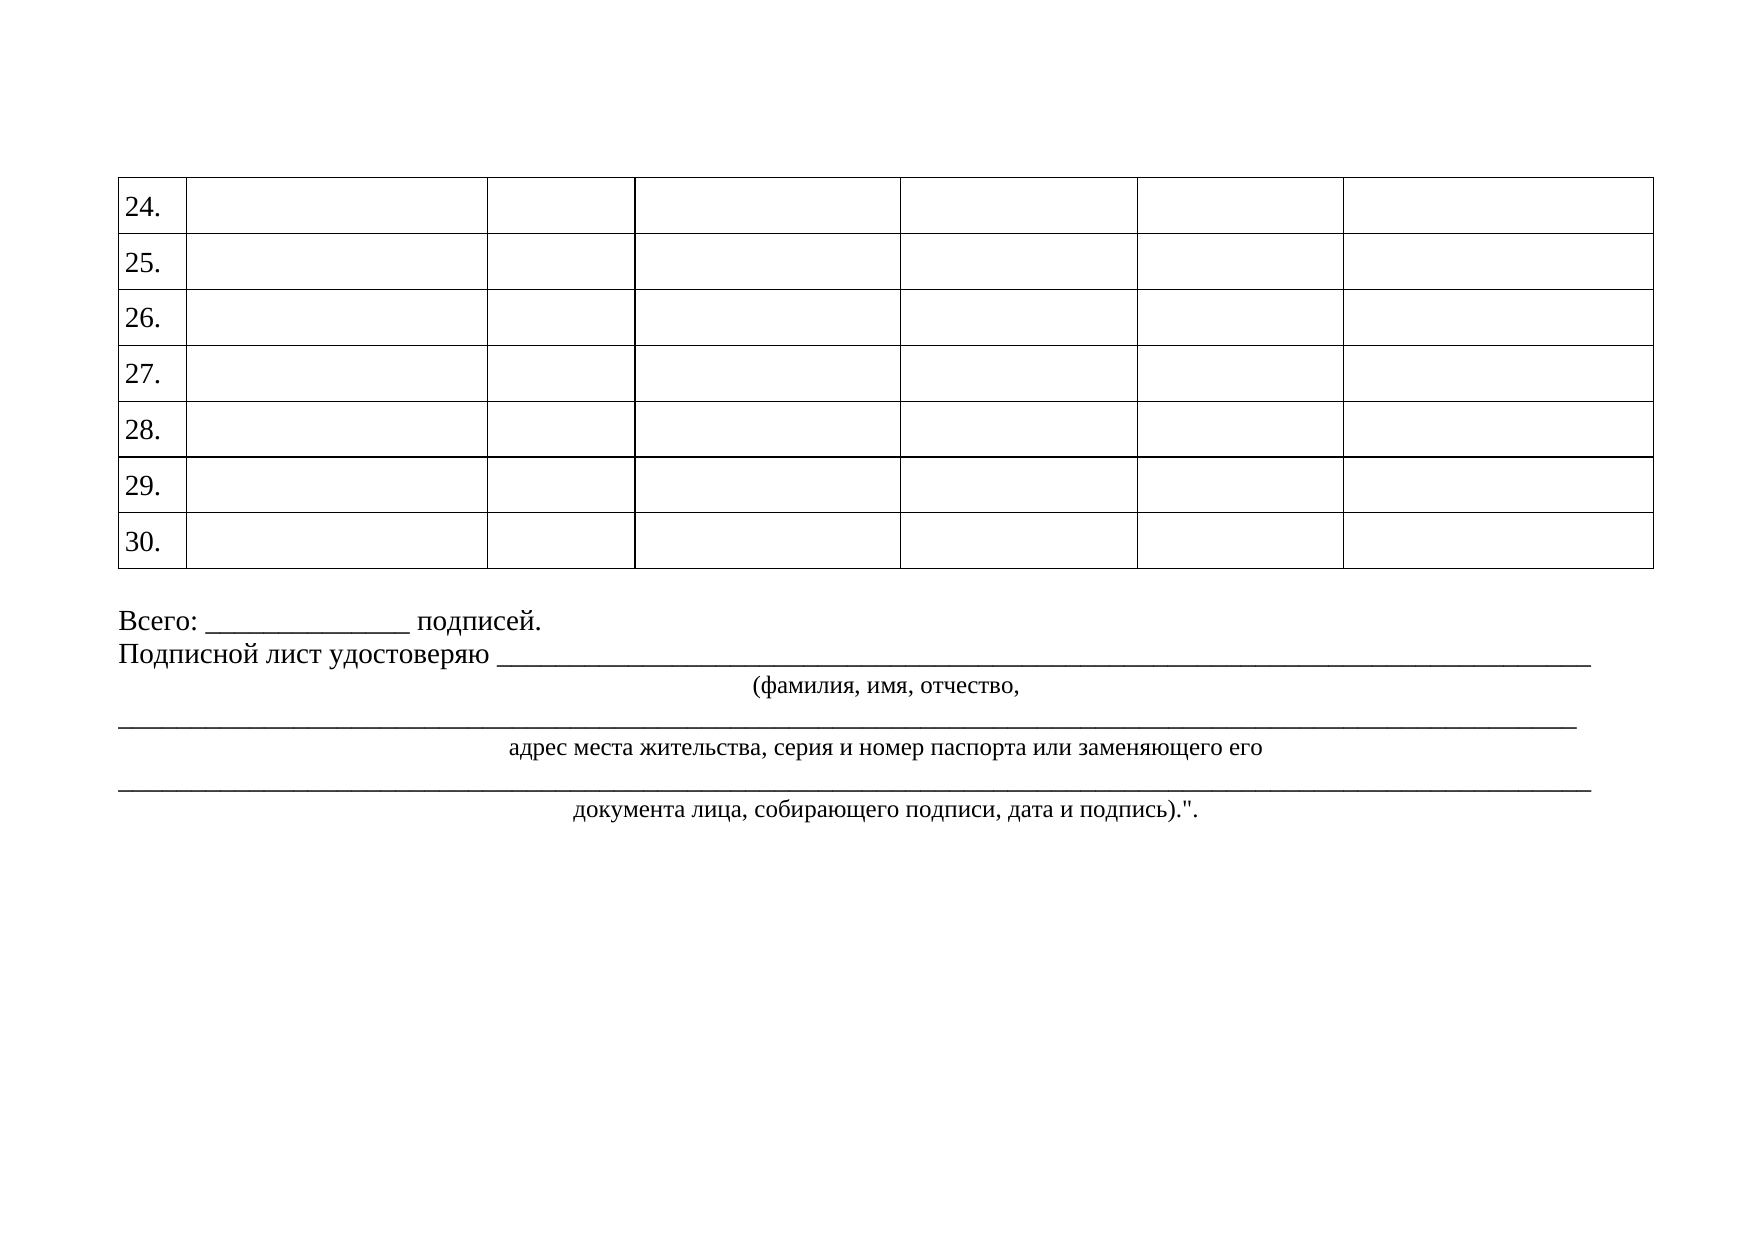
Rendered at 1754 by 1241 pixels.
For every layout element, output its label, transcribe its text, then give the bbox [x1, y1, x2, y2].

table_cell [636, 458, 900, 512]
subtitle документа лица, собирающего подписи, дата и подпись).". [118, 794, 1654, 823]
table_cell [636, 402, 900, 456]
subtitle Всего: ______________ подписей. [118, 603, 1654, 636]
table_cell [901, 234, 1137, 289]
table_cell [1138, 178, 1343, 233]
table_cell 24. [119, 178, 186, 233]
table_cell [636, 178, 900, 233]
table_cell [1138, 290, 1343, 345]
table_cell [187, 458, 487, 512]
table_cell [488, 346, 634, 401]
table_cell 27. [119, 346, 186, 401]
table_cell [488, 513, 634, 568]
table_cell [1344, 290, 1653, 345]
table_cell [187, 346, 487, 401]
table_cell [1344, 513, 1653, 568]
table_cell [636, 346, 900, 401]
table_cell [1344, 402, 1653, 456]
table_cell [1344, 346, 1653, 401]
table_cell [187, 290, 487, 345]
table_cell 26. [119, 290, 186, 345]
table_cell [901, 178, 1137, 233]
table_cell [1344, 234, 1653, 289]
table_cell [636, 234, 900, 289]
table_cell [1138, 234, 1343, 289]
table_cell [488, 458, 634, 512]
table_cell [901, 458, 1137, 512]
table_cell [1138, 513, 1343, 568]
subtitle адрес места жительства, серия и номер паспорта или заменяющего его [118, 732, 1654, 761]
table_cell [901, 513, 1137, 568]
table_cell [187, 234, 487, 289]
table_cell 30. [119, 513, 186, 568]
table_cell 29. [119, 458, 186, 512]
table_cell [488, 234, 634, 289]
table_cell [187, 402, 487, 456]
table_cell [1138, 458, 1343, 512]
table_cell [901, 290, 1137, 345]
subtitle _____________________________________________________________________________________________________ [118, 761, 1654, 794]
table_cell [901, 346, 1137, 401]
table_cell [488, 290, 634, 345]
table_cell [1138, 346, 1343, 401]
subtitle Подписной лист удостоверяю ___________________________________________________________________________ [118, 636, 1654, 670]
table_cell [187, 178, 487, 233]
table_cell [636, 513, 900, 568]
table_cell 25. [119, 234, 186, 289]
table_cell [488, 178, 634, 233]
subtitle (фамилия, имя, отчество, [118, 670, 1654, 698]
table_cell [488, 402, 634, 456]
table_cell [901, 402, 1137, 456]
subtitle ____________________________________________________________________________________________________ [118, 698, 1654, 732]
table_cell [1138, 402, 1343, 456]
table_cell [187, 513, 487, 568]
table_cell [636, 290, 900, 345]
table_cell 28. [119, 402, 186, 456]
table_cell [1344, 178, 1653, 233]
table_cell [1344, 458, 1653, 512]
